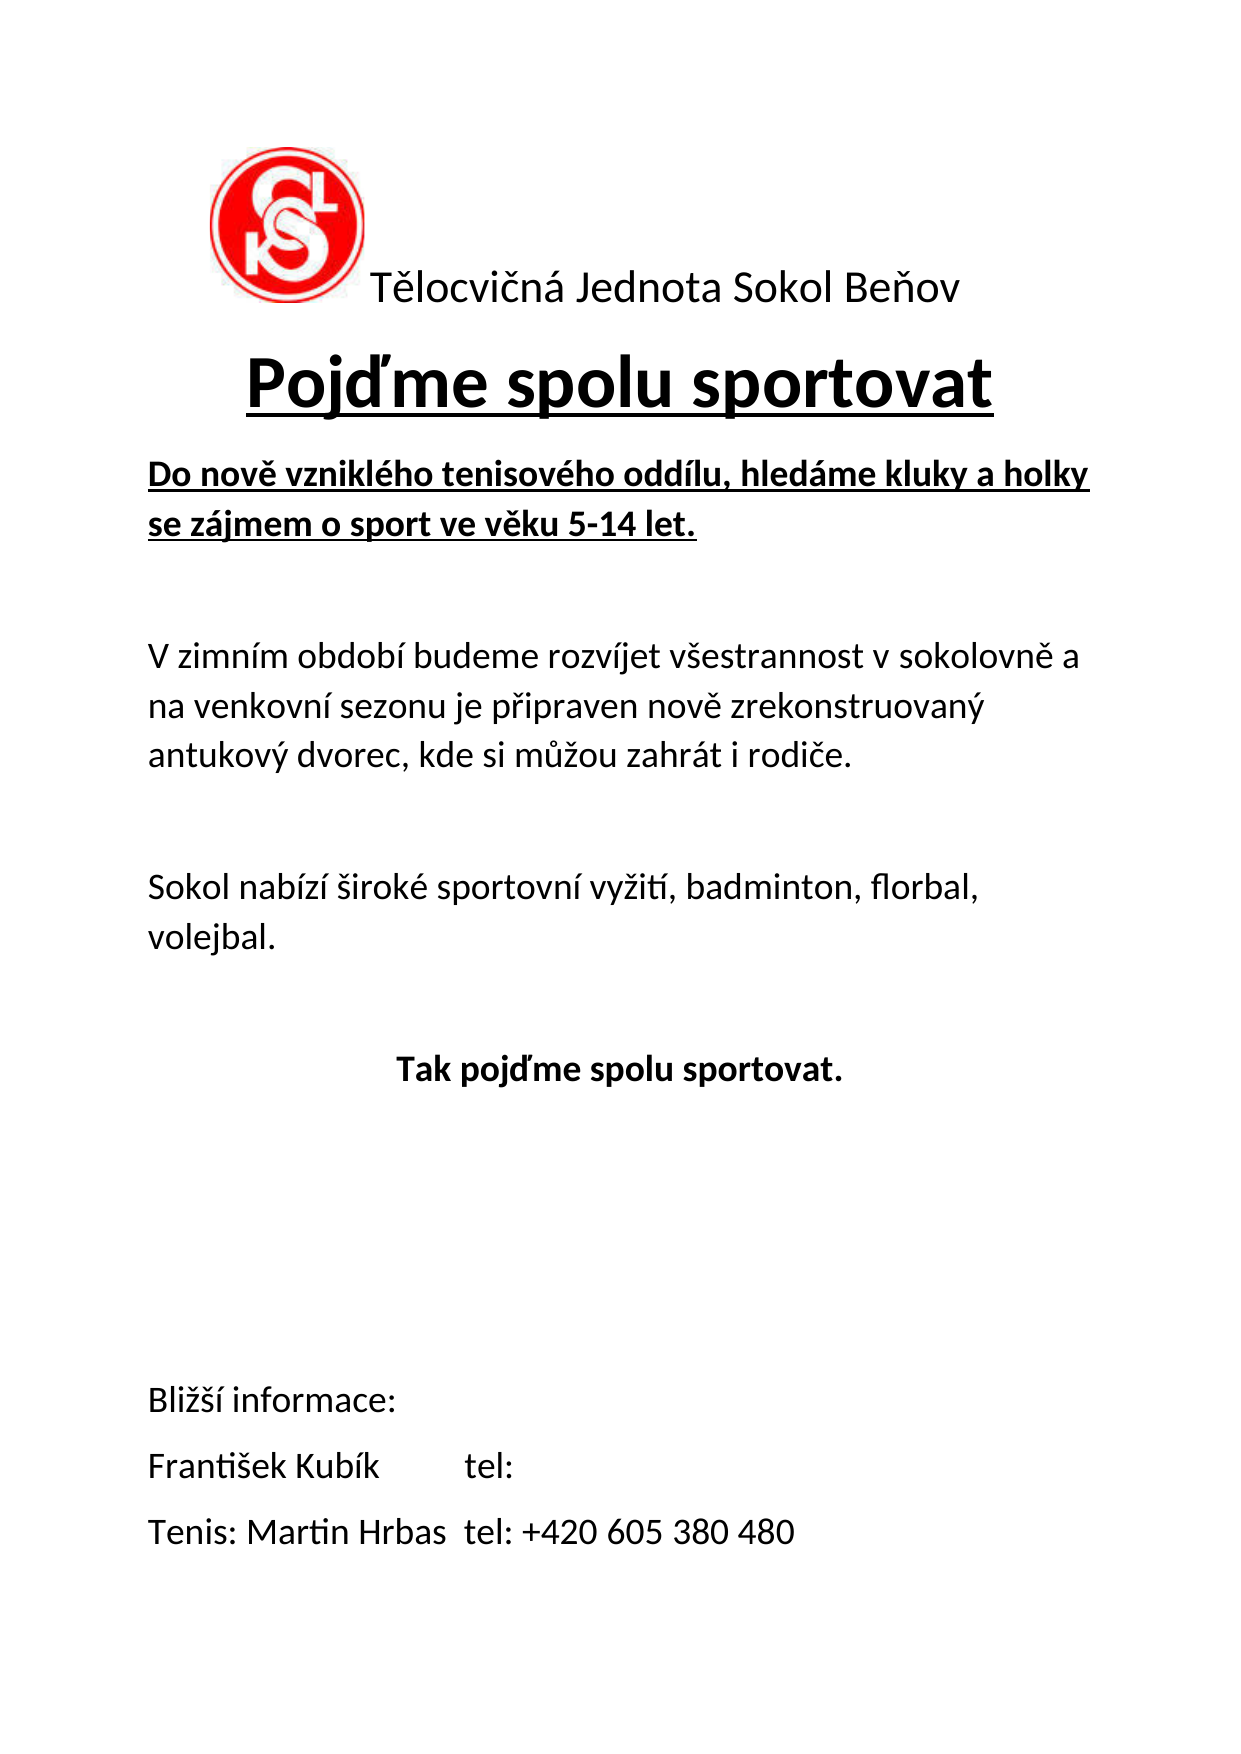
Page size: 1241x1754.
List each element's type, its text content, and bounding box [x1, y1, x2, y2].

text František Kubík tel: [148, 1442, 1093, 1488]
text Tělocvičná Jednota Sokol Beňov [148, 148, 1093, 314]
text Sokol nabízí široké sportovní vyžití, badminton, florbal, volejbal. [148, 863, 1093, 959]
text V zimním období budeme rozvíjet všestrannost v sokolovně a na venkovní sezonu je připraven nově zrekonstruovaný antukový dvorec, kde si můžou zahrát i rodiče. [148, 632, 1093, 777]
text Bližší informace: [148, 1376, 1093, 1422]
text Do nově vzniklého tenisového oddílu, hledáme kluky a holky se zájmem o sport ve věku 5-14 let. [148, 450, 1093, 546]
text Pojďme spolu sportovat [148, 335, 1093, 426]
text Tenis: Martin Hrbas tel: +420 605 380 480 [148, 1508, 1093, 1554]
picture [209, 147, 365, 303]
text Tak pojďme spolu sportovat. [148, 1045, 1093, 1091]
